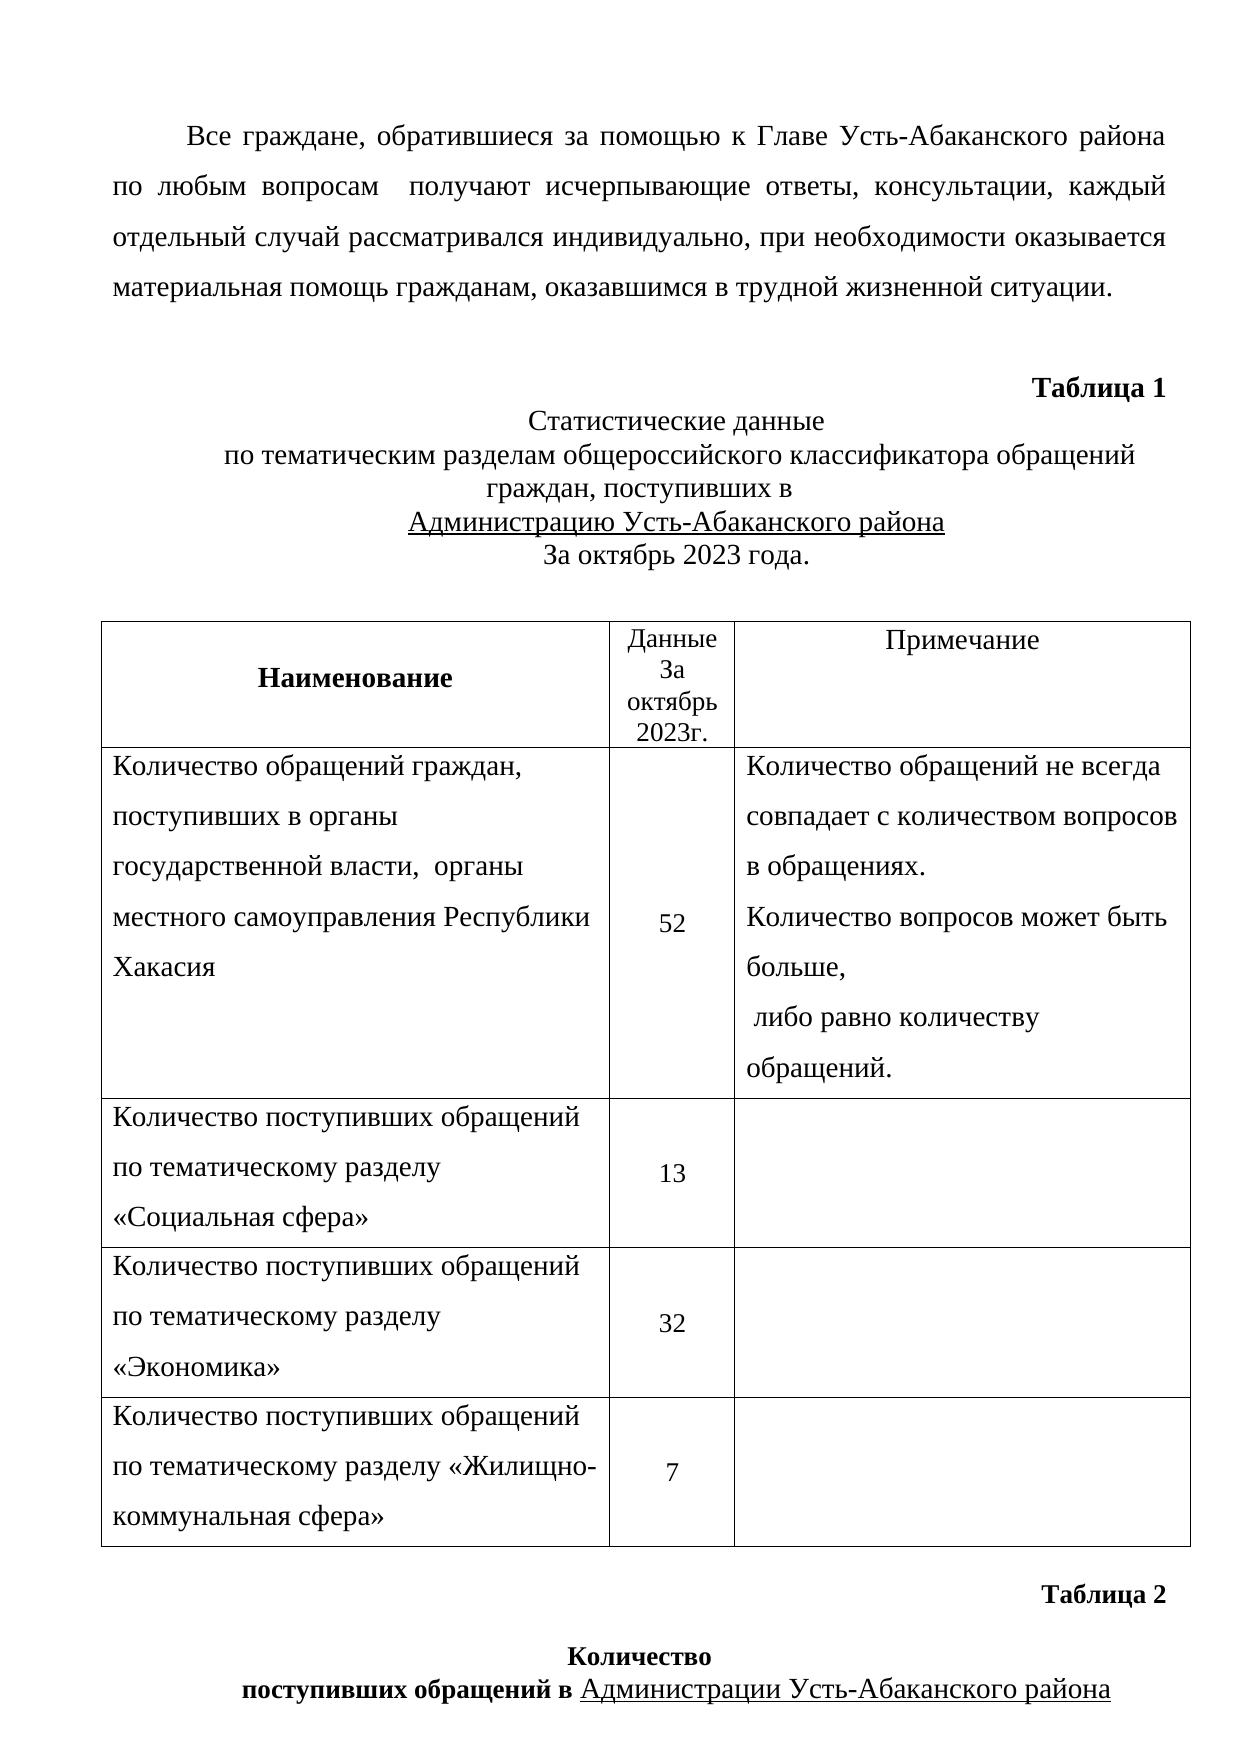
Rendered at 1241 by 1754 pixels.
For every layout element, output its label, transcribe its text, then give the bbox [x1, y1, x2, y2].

text Статистические данные [112, 403, 1167, 437]
table_cell Количество поступивших обращений по тематическому разделу «Жилищно-коммунальная сфера» [102, 1398, 609, 1546]
table_cell Количество обращений граждан, поступивших в органы государственной власти, органы местного самоуправления Республики Хакасия [102, 748, 609, 1098]
text поступивших обращений в Администрации Усть-Абаканского района [112, 1672, 1167, 1705]
text Администрацию Усть-Абаканского района [112, 504, 1167, 537]
table_cell 32 [610, 1248, 734, 1397]
table_cell Количество поступивших обращений по тематическому разделу «Социальная сфера» [102, 1099, 609, 1247]
text Все граждане, обратившиеся за помощью к Главе Усть-Абаканского района по любым вопросам получают исчерпывающие ответы, консультации, каждый отдельный случай рассматривался индивидуально, при необходимости оказывается материальная помощь гражданам, оказавшимся в трудной жизненной ситуации. [112, 118, 1167, 303]
table_cell 52 [610, 748, 734, 1098]
table_cell [735, 1398, 1190, 1546]
text За октябрь 2023 года. [112, 537, 1167, 571]
table_cell Количество поступивших обращений по тематическому разделу «Экономика» [102, 1248, 609, 1397]
text Таблица 1 [112, 370, 1167, 403]
text Количество [112, 1641, 1167, 1672]
table_cell [735, 1248, 1190, 1397]
table_cell 7 [610, 1398, 734, 1546]
table_header Примечание [735, 622, 1190, 747]
text по тематическим разделам общероссийского классификатора обращений граждан, поступивших в [112, 437, 1167, 504]
table_cell [735, 1099, 1190, 1247]
text Таблица 2 [112, 1578, 1167, 1609]
table_header Наименование [102, 622, 609, 747]
table_header Данные За октябрь 2023г. [610, 622, 734, 747]
table_cell 13 [610, 1099, 734, 1247]
table_cell Количество обращений не всегда совпадает с количеством вопросов в обращениях. Количество вопросов может быть больше, либо равно количеству обращений. [735, 748, 1190, 1098]
